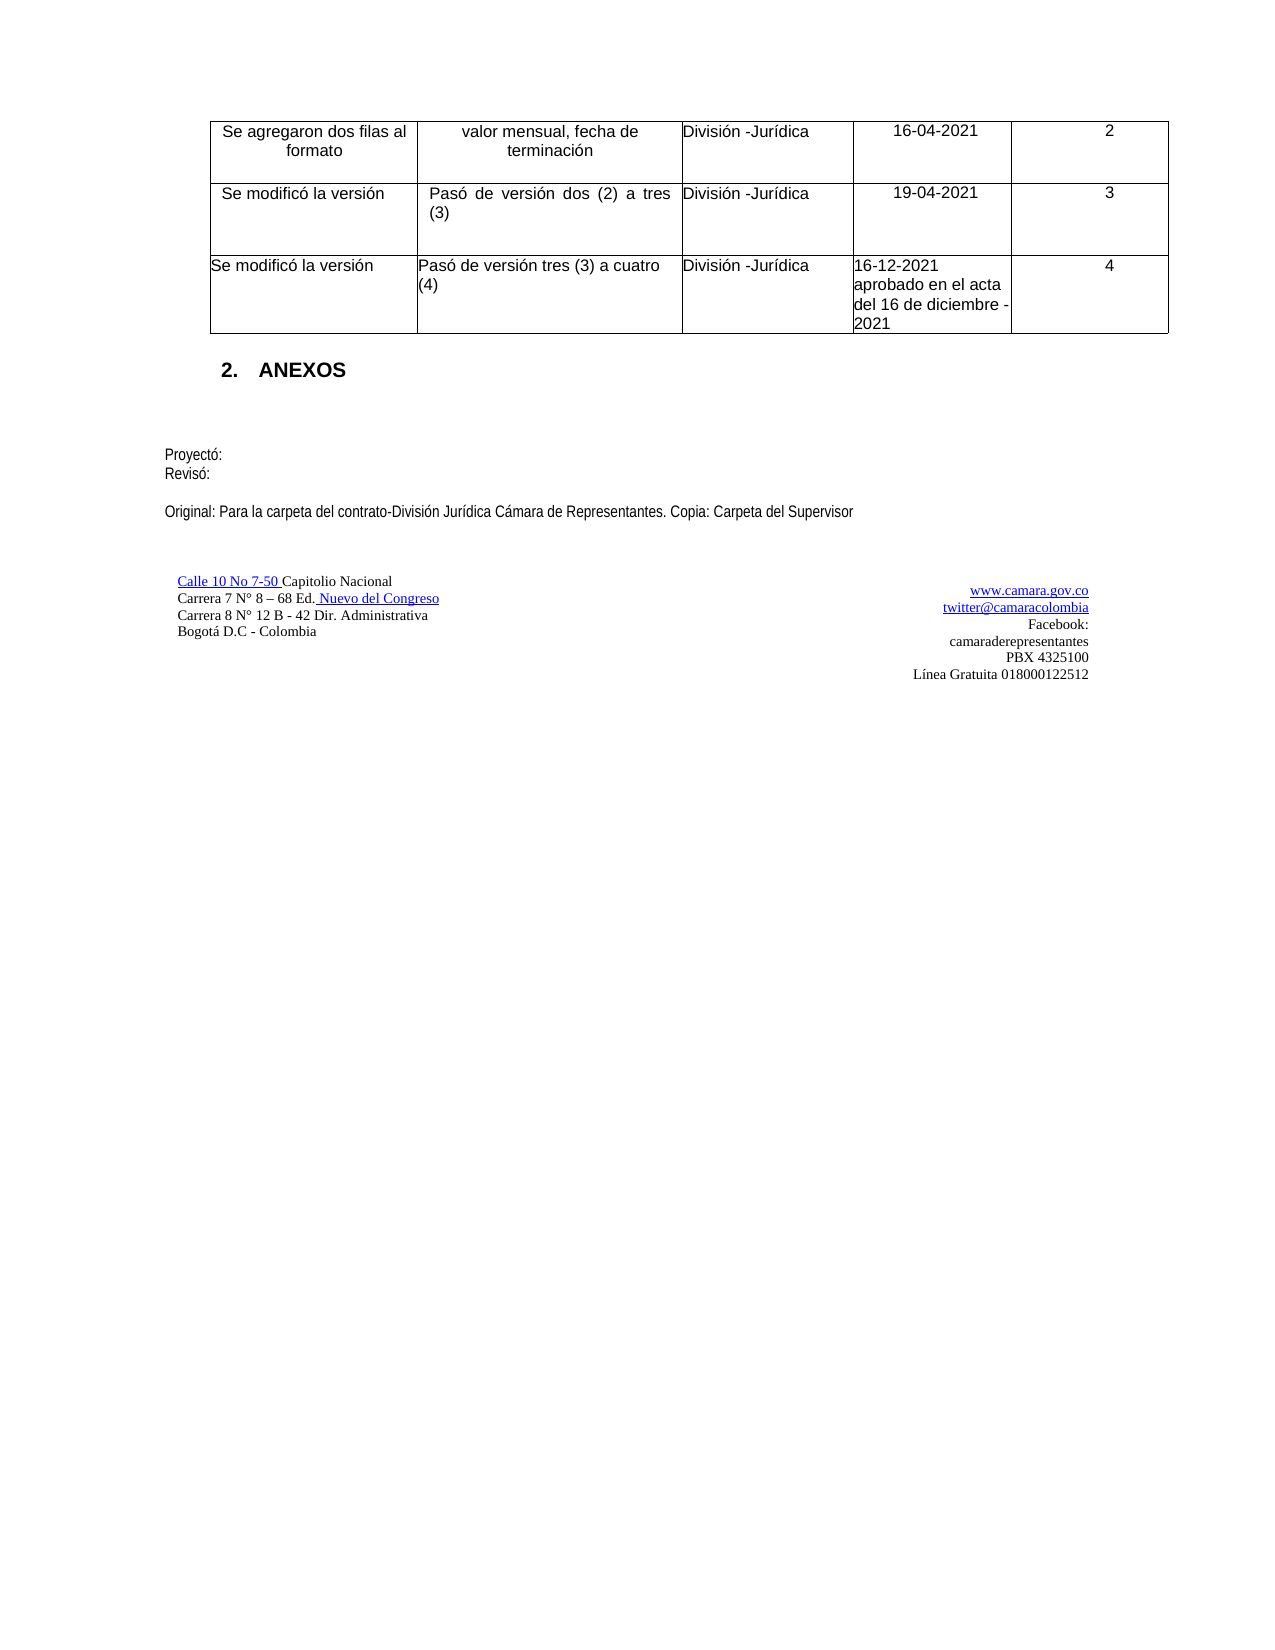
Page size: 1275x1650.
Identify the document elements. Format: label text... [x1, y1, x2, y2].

table_cell 3 [1012, 184, 1168, 255]
table_cell Pasó de versión dos (2) a tres (3) [418, 184, 682, 255]
table_cell 4 [1012, 256, 1168, 333]
list ANEXOS [221, 358, 1179, 382]
text Calle 10 No 7-50 Capitolio Nacional [177, 572, 447, 589]
text Carrera 8 N° 12 B - 42 Dir. Administrativa Bogotá D.C - Colombia [177, 606, 447, 640]
table_cell 2 [1012, 122, 1168, 183]
text www.camara.gov.co twitter@camaracolombia Facebook: camaraderepresentantes [885, 582, 1088, 649]
table_cell División -Jurídica [683, 184, 853, 255]
table_cell División -Jurídica [683, 122, 853, 183]
table_cell Se modificó la versión [211, 184, 417, 255]
table_cell 16-12-2021 aprobado en el acta del 16 de diciembre -2021 [854, 256, 1011, 333]
table_cell 16-04-2021 [854, 122, 1011, 183]
text Revisó: [164, 464, 237, 483]
text Original: Para la carpeta del contrato-División Jurídica Cámara de Representantes. Copia: Carpeta del Supervisor [164, 502, 1179, 521]
table_cell División -Jurídica [683, 256, 853, 333]
table_cell valor mensual, fecha de terminación [418, 122, 682, 183]
text Proyectó: [164, 445, 1179, 464]
table_cell 19-04-2021 [854, 184, 1011, 255]
text Línea Gratuita 018000122512 [872, 666, 1088, 682]
text PBX 4325100 [872, 649, 1089, 666]
table_cell Se agregaron dos filas al formato [211, 122, 417, 183]
text Carrera 7 N° 8 – 68 Ed. Nuevo del Congreso [177, 589, 447, 606]
table_cell Pasó de versión tres (3) a cuatro (4) [418, 256, 682, 333]
table_cell Se modificó la versión [211, 256, 417, 333]
